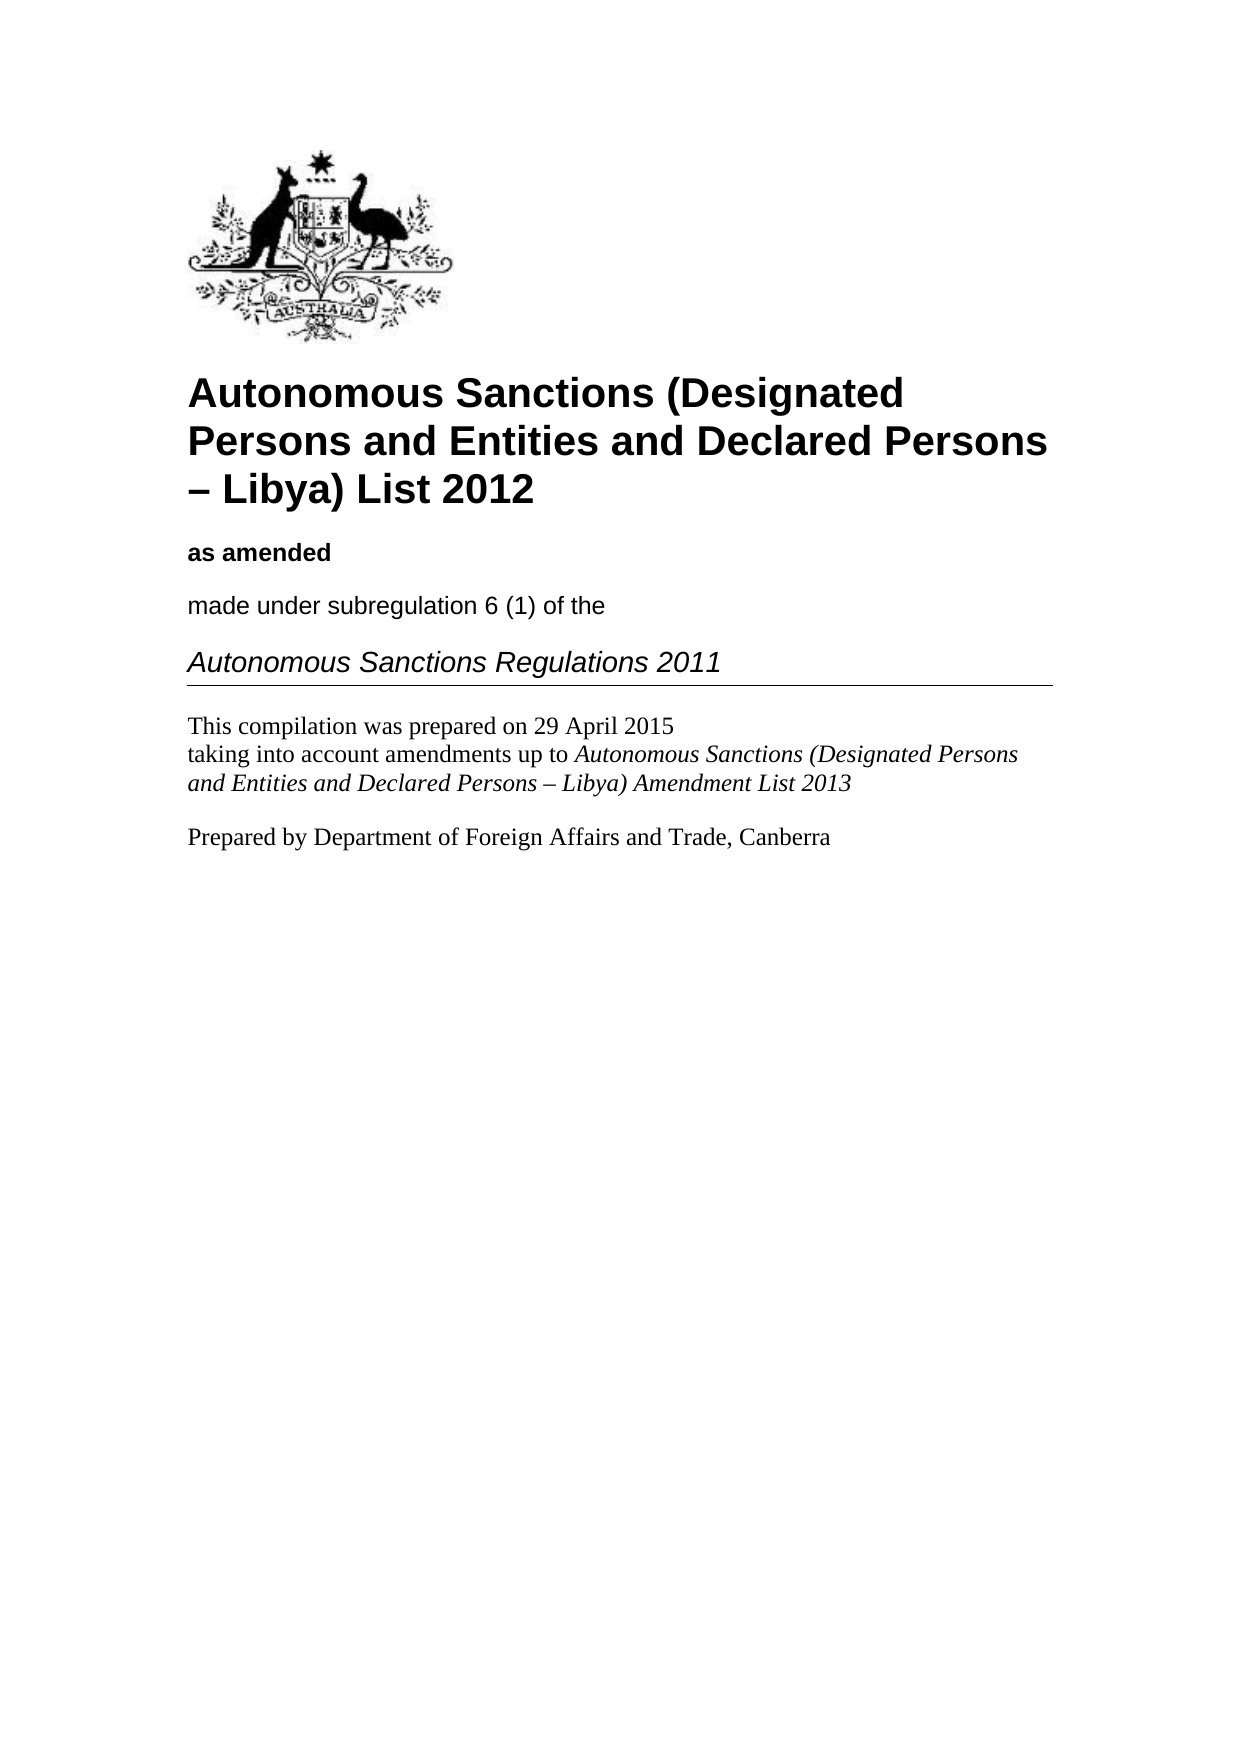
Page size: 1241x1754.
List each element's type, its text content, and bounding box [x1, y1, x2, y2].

text made under subregulation 6 (1) of the [187, 591, 1053, 620]
text as amended [187, 537, 1053, 566]
text This compilation was prepared on 29 April 2015 taking into account amendments up to Autonomous Sanctions (Designated Persons and Entities and Declared Persons – Libya) Amendment List 2013 [187, 711, 1053, 797]
picture [187, 150, 455, 344]
title Autonomous Sanctions (Designated Persons and Entities and Declared Persons – Libya) List 2012 [187, 369, 1053, 512]
text Autonomous Sanctions Regulations 2011 [187, 645, 1053, 685]
text Prepared by Department of Foreign Affairs and Trade, Canberra [187, 822, 1053, 851]
